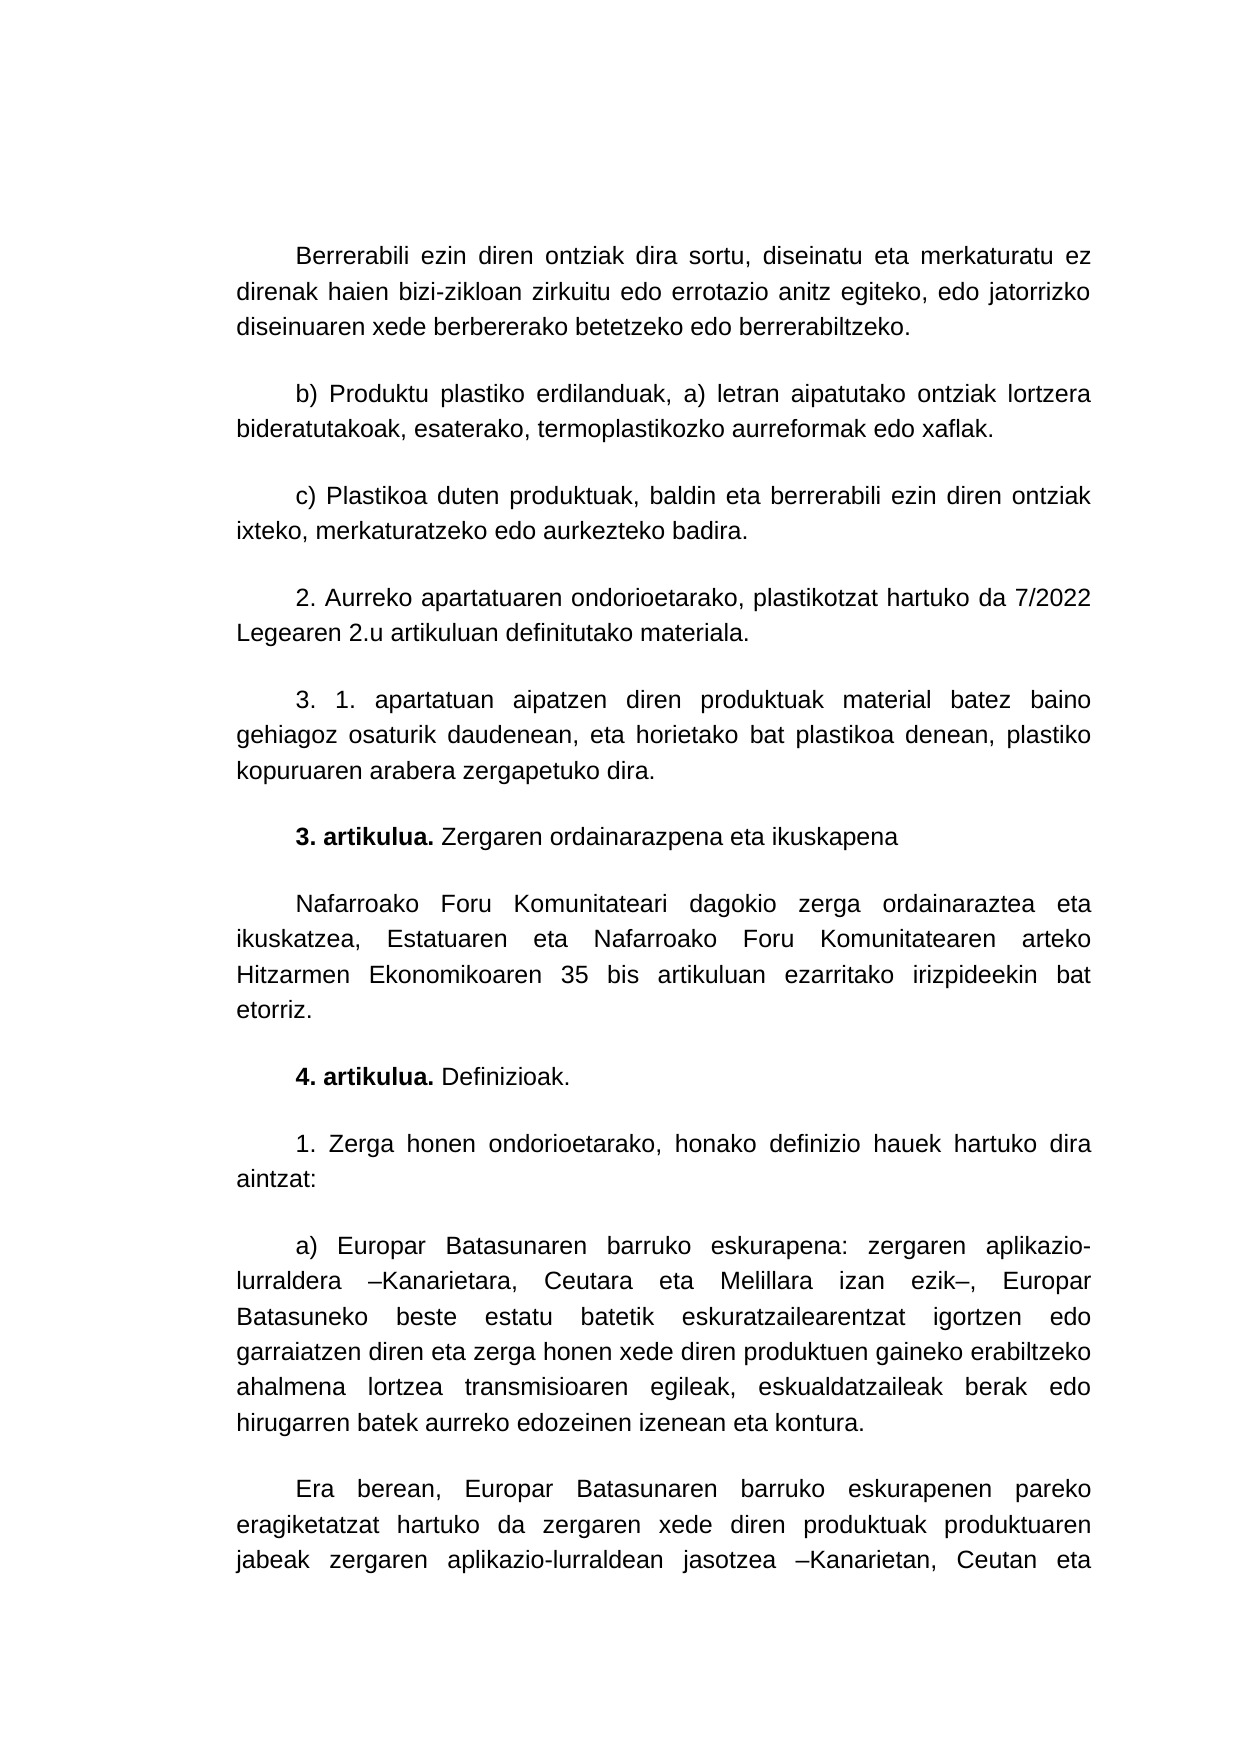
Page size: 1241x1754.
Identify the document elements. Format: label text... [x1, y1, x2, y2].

text Nafarroako Foru Komunitateari dagokio zerga ordainaraztea eta ikuskatzea, Estatuaren eta Nafarroako Foru Komunitatearen arteko Hitzarmen Ekonomikoaren 35 bis artikuluan ezarritako irizpideekin bat etorriz. [236, 884, 1092, 1026]
text 3. 1. apartatuan aipatzen diren produktuak material batez baino gehiagoz osaturik daudenean, eta horietako bat plastikoa denean, plastiko kopuruaren arabera zergapetuko dira. [236, 680, 1092, 786]
text Berrerabili ezin diren ontziak dira sortu, diseinatu eta merkaturatu ez direnak haien bizi-zikloan zirkuitu edo errotazio anitz egiteko, edo jatorrizko diseinuaren xede berbererako betetzeko edo berrerabiltzeko. [236, 236, 1092, 342]
text 2. Aurreko apartatuaren ondorioetarako, plastikotzat hartuko da 7/2022 Legearen 2.u artikuluan definitutako materiala. [236, 578, 1092, 649]
text c) Plastikoa duten produktuak, baldin eta berrerabili ezin diren ontziak ixteko, merkaturatzeko edo aurkezteko badira. [236, 476, 1092, 547]
text b) Produktu plastiko erdilanduak, a) letran aipatutako ontziak lortzera bideratutakoak, esaterako, termoplastikozko aurreformak edo xaflak. [236, 374, 1092, 444]
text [236, 1469, 1092, 1576]
text 4. artikulua. Definizioak. [236, 1057, 1092, 1092]
text 1. Zerga honen ondorioetarako, honako definizio hauek hartuko dira aintzat: [236, 1124, 1092, 1194]
text a) Europar Batasunaren barruko eskurapena: zergaren aplikazio-lurraldera –Kanarietara, Ceutara eta Melillara izan ezik–, Europar Batasuneko beste estatu batetik eskuratzailearentzat igortzen edo garraiatzen diren eta zerga honen xede diren produktuen gaineko erabiltzeko ahalmena lortzea transmisioaren egileak, eskualdatzaileak berak edo hirugarren batek aurreko edozeinen izenean eta kontura. [236, 1226, 1092, 1438]
text 3. artikulua. Zergaren ordainarazpena eta ikuskapena [236, 817, 1092, 853]
